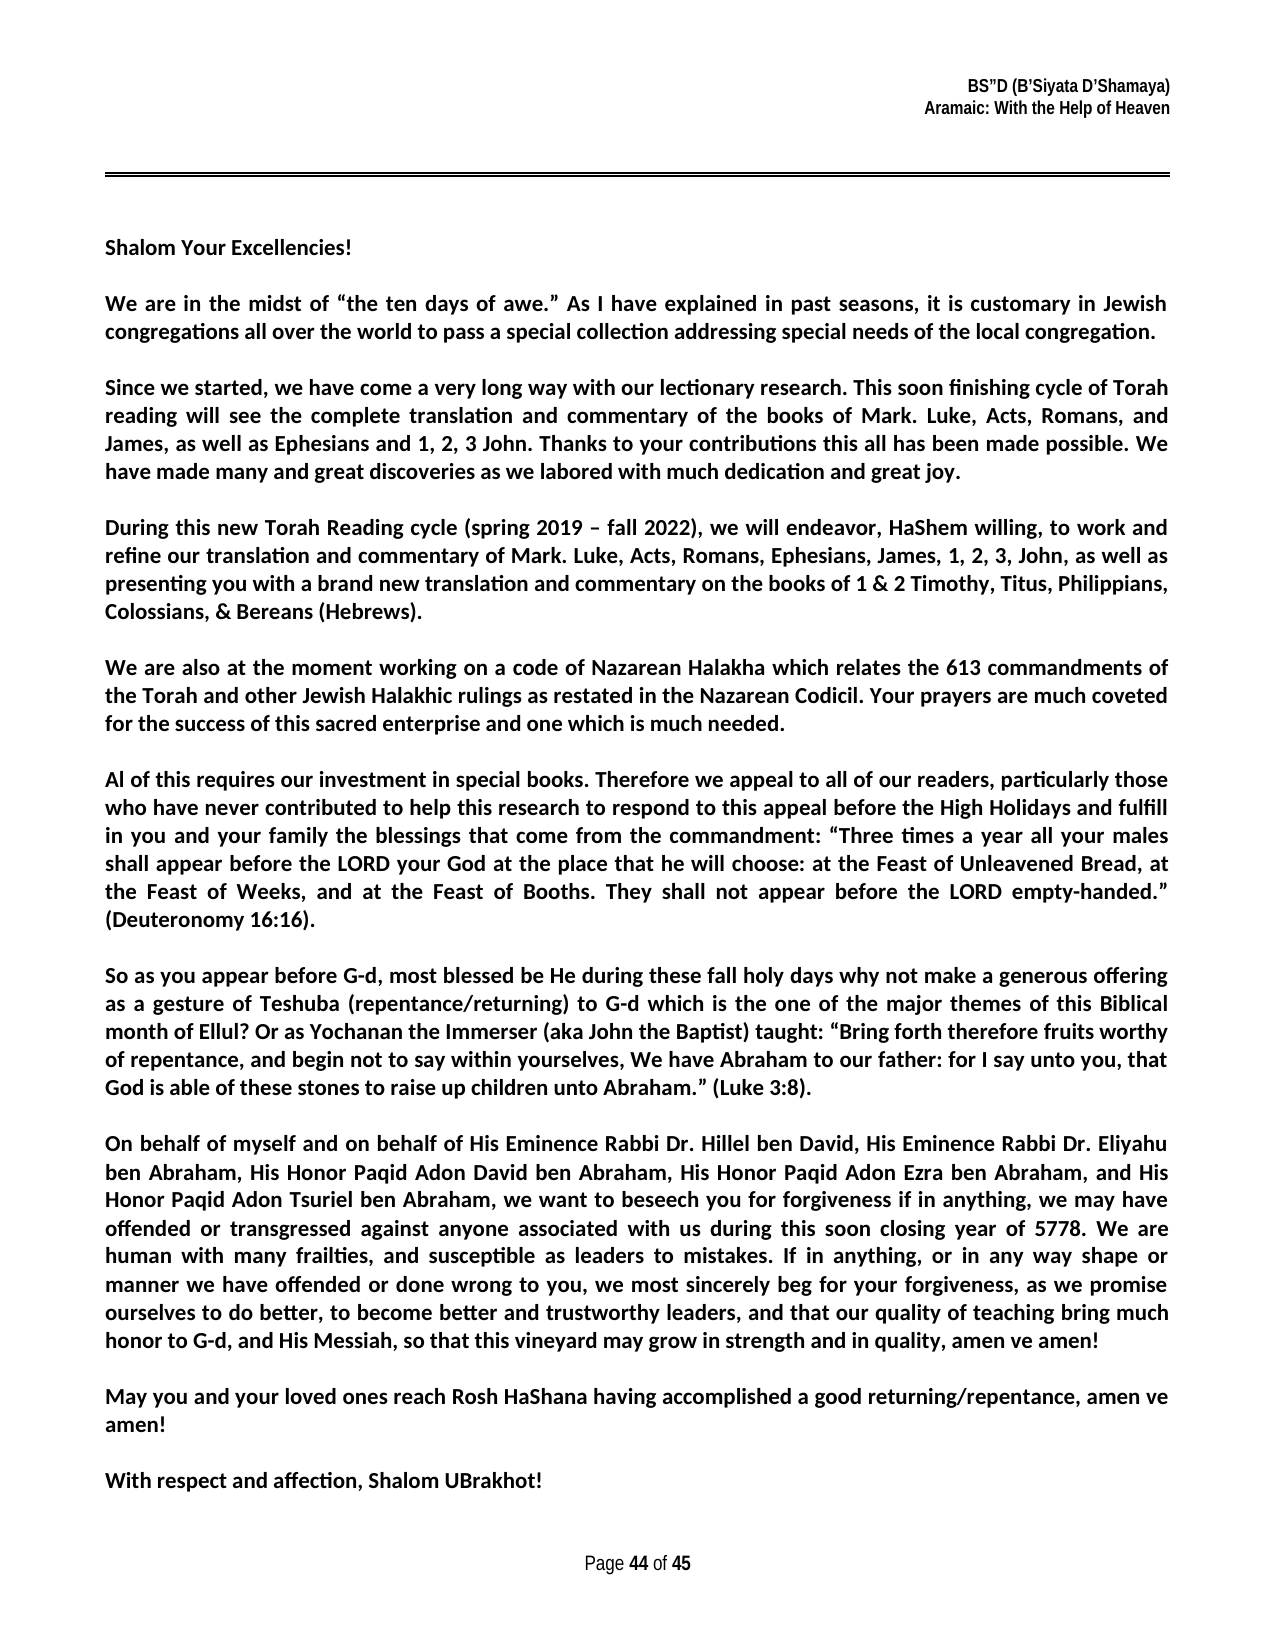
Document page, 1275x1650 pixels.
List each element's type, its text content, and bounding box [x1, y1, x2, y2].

text Since we started, we have come a very long way with our lectionary research. This soon finishing cycle of Torah reading will see the complete translation and commentary of the books of Mark. Luke, Acts, Romans, and James, as well as Ephesians and 1, 2, 3 John. Thanks to your contributions this all has been made possible. We have made many and great discoveries as we labored with much dedication and great joy. [105, 373, 1170, 485]
text Shalom Your Excellencies! [105, 233, 1170, 261]
text During this new Torah Reading cycle (spring 2019 – fall 2022), we will endeavor, HaShem willing, to work and refine our translation and commentary of Mark. Luke, Acts, Romans, Ephesians, James, 1, 2, 3, John, as well as presenting you with a brand new translation and commentary on the books of 1 & 2 Timothy, Titus, Philippians, Colossians, & Bereans (Hebrews). [105, 513, 1170, 625]
text May you and your loved ones reach Rosh HaShana having accomplished a good returning/repentance, amen ve amen! [105, 1382, 1170, 1438]
text On behalf of myself and on behalf of His Eminence Rabbi Dr. Hillel ben David, His Eminence Rabbi Dr. Eliyahu ben Abraham, His Honor Paqid Adon David ben Abraham, His Honor Paqid Adon Ezra ben Abraham, and His Honor Paqid Adon Tsuriel ben Abraham, we want to beseech you for forgiveness if in anything, we may have offended or transgressed against anyone associated with us during this soon closing year of 5778. We are human with many frailties, and susceptible as leaders to mistakes. If in anything, or in any way shape or manner we have offended or done wrong to you, we most sincerely beg for your forgiveness, as we promise ourselves to do better, to become better and trustworthy leaders, and that our quality of teaching bring much honor to G-d, and His Messiah, so that this vineyard may grow in strength and in quality, amen ve amen! [105, 1129, 1170, 1354]
text So as you appear before G-d, most blessed be He during these fall holy days why not make a generous offering as a gesture of Teshuba (repentance/returning) to G-d which is the one of the major themes of this Biblical month of Ellul? Or as Yochanan the Immerser (aka John the Baptist) taught: “Bring forth therefore fruits worthy of repentance, and begin not to say within yourselves, We have Abraham to our father: for I say unto you, that God is able of these stones to raise up children unto Abraham.” (Luke 3:8). [105, 961, 1170, 1102]
text We are also at the moment working on a code of Nazarean Halakha which relates the 613 commandments of the Torah and other Jewish Halakhic rulings as restated in the Nazarean Codicil. Your prayers are much coveted for the success of this sacred enterprise and one which is much needed. [105, 653, 1170, 737]
text Al of this requires our investment in special books. Therefore we appeal to all of our readers, particularly those who have never contributed to help this research to respond to this appeal before the High Holidays and fulfill in you and your family the blessings that come from the commandment: “Three times a year all your males shall appear before the LORD your God at the place that he will choose: at the Feast of Unleavened Bread, at the Feast of Weeks, and at the Feast of Booths. They shall not appear before the LORD empty-handed.” (Deuteronomy 16:16). [105, 765, 1170, 933]
text We are in the midst of “the ten days of awe.” As I have explained in past seasons, it is customary in Jewish congregations all over the world to pass a special collection addressing special needs of the local congregation. [105, 289, 1170, 345]
text With respect and affection, Shalom UBrakhot! [105, 1466, 1170, 1494]
